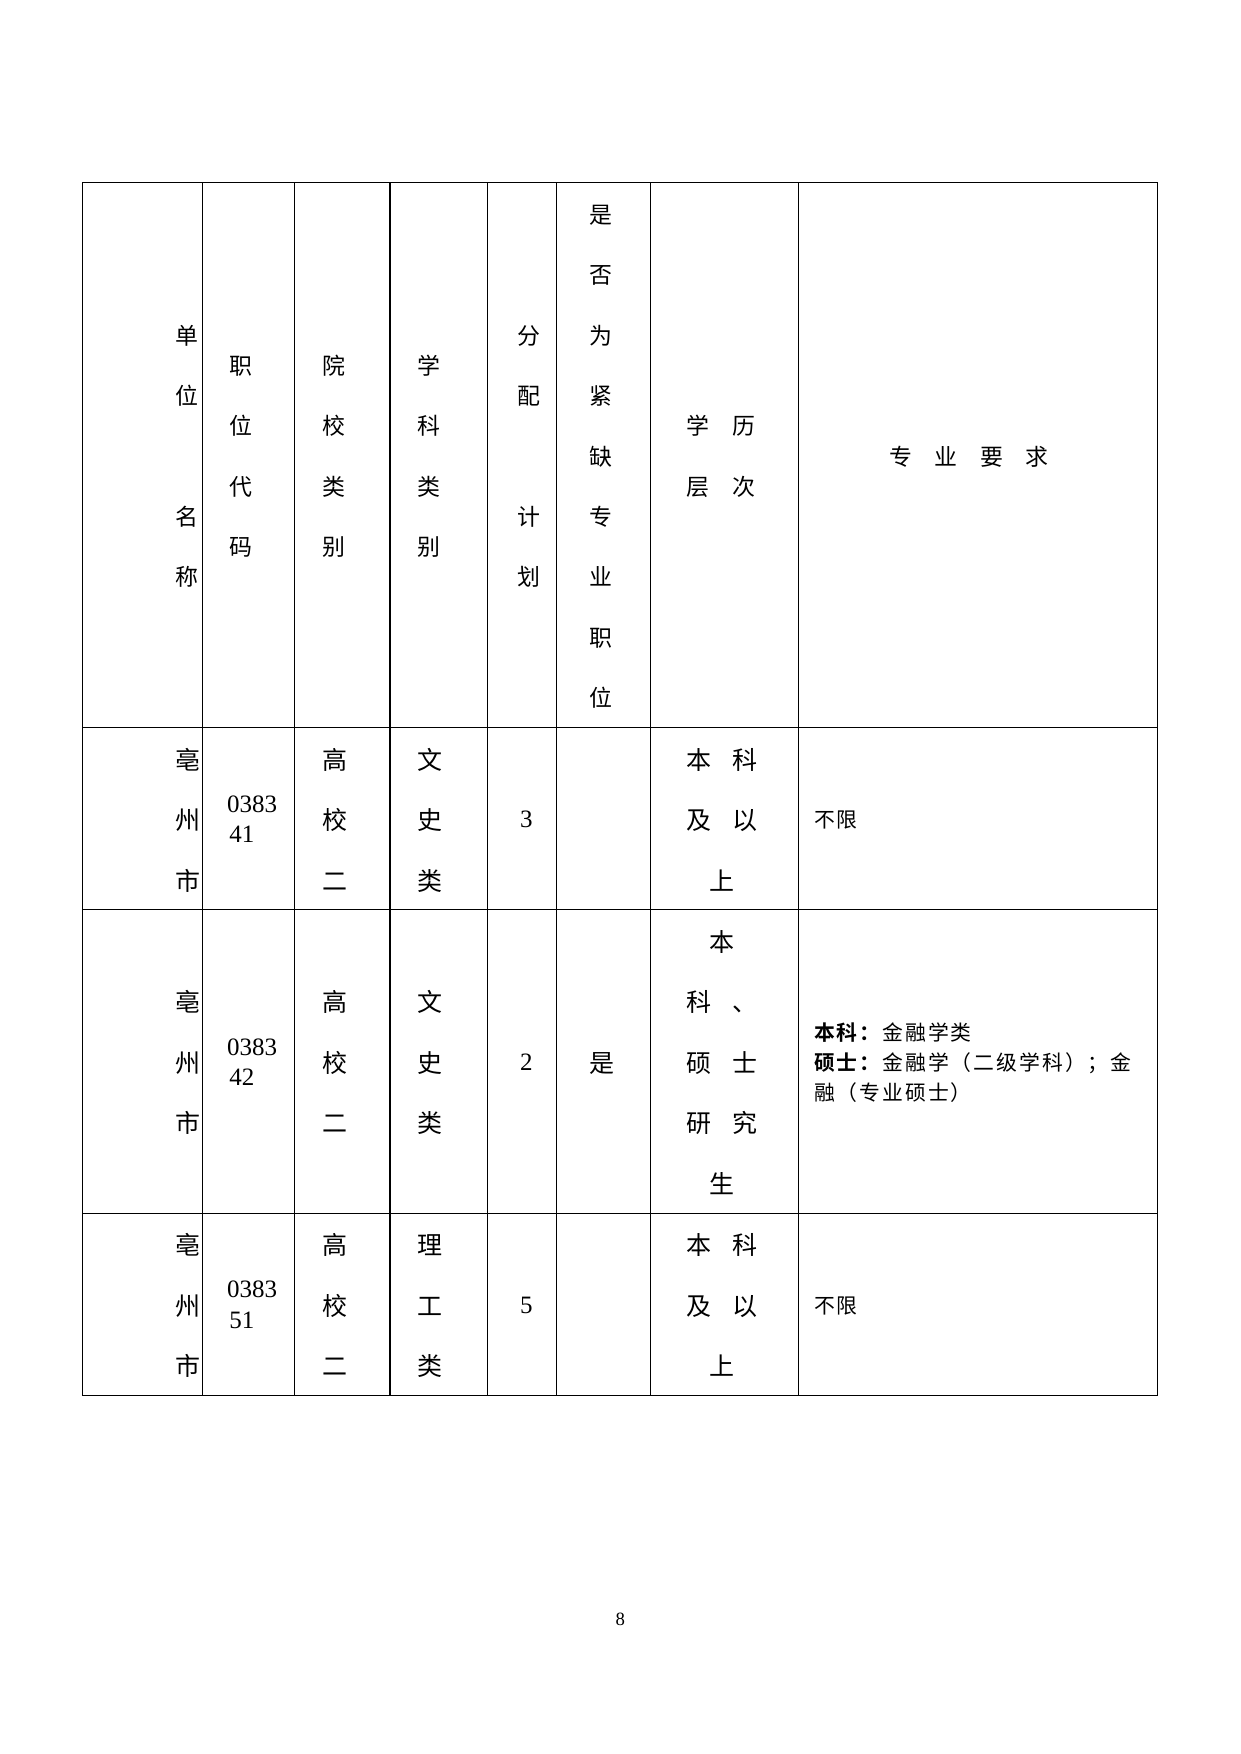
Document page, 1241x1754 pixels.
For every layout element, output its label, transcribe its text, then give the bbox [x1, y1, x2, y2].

table_cell 038341 [203, 728, 294, 909]
table_cell 文史类 [391, 728, 487, 909]
table_cell 文史类 [391, 910, 487, 1212]
table_header 职位 代码 [203, 183, 294, 727]
table_cell 038342 [203, 910, 294, 1212]
table_cell 本科：金融学类 硕士：金融学（二级学科）；金融（专业硕士） [799, 910, 1157, 1212]
table_cell 038351 [203, 1214, 294, 1395]
table_cell 本科及以上 [651, 1214, 798, 1395]
table_cell 2 [488, 910, 556, 1212]
table_header 学科 类别 [391, 183, 487, 727]
table_header 院校 类别 [295, 183, 389, 727]
table_header 学历 层次 [651, 183, 798, 727]
table_header 分配 计划 [488, 183, 556, 727]
table_cell 亳州市 [83, 728, 202, 909]
table_header 是否为紧缺专业职位 [557, 183, 650, 727]
table_cell [557, 728, 650, 909]
table_cell 亳州市 [83, 1214, 202, 1395]
table_cell 本科、硕士研究生 [651, 910, 798, 1212]
table_cell 是 [557, 910, 650, 1212]
table_header 单位 名称 [83, 183, 202, 727]
table_cell 不限 [799, 728, 1157, 909]
table_cell 理工类 [391, 1214, 487, 1395]
table_cell 高校二 [295, 1214, 389, 1395]
table_cell 亳州市 [83, 910, 202, 1212]
table_cell [557, 1214, 650, 1395]
table_cell 不限 [799, 1214, 1157, 1395]
table_cell 高校二 [295, 910, 389, 1212]
table_header 专业要求 [799, 183, 1157, 727]
table_cell 本科及以上 [651, 728, 798, 909]
table_cell 5 [488, 1214, 556, 1395]
table_cell 3 [488, 728, 556, 909]
table_cell 高校二 [295, 728, 389, 909]
